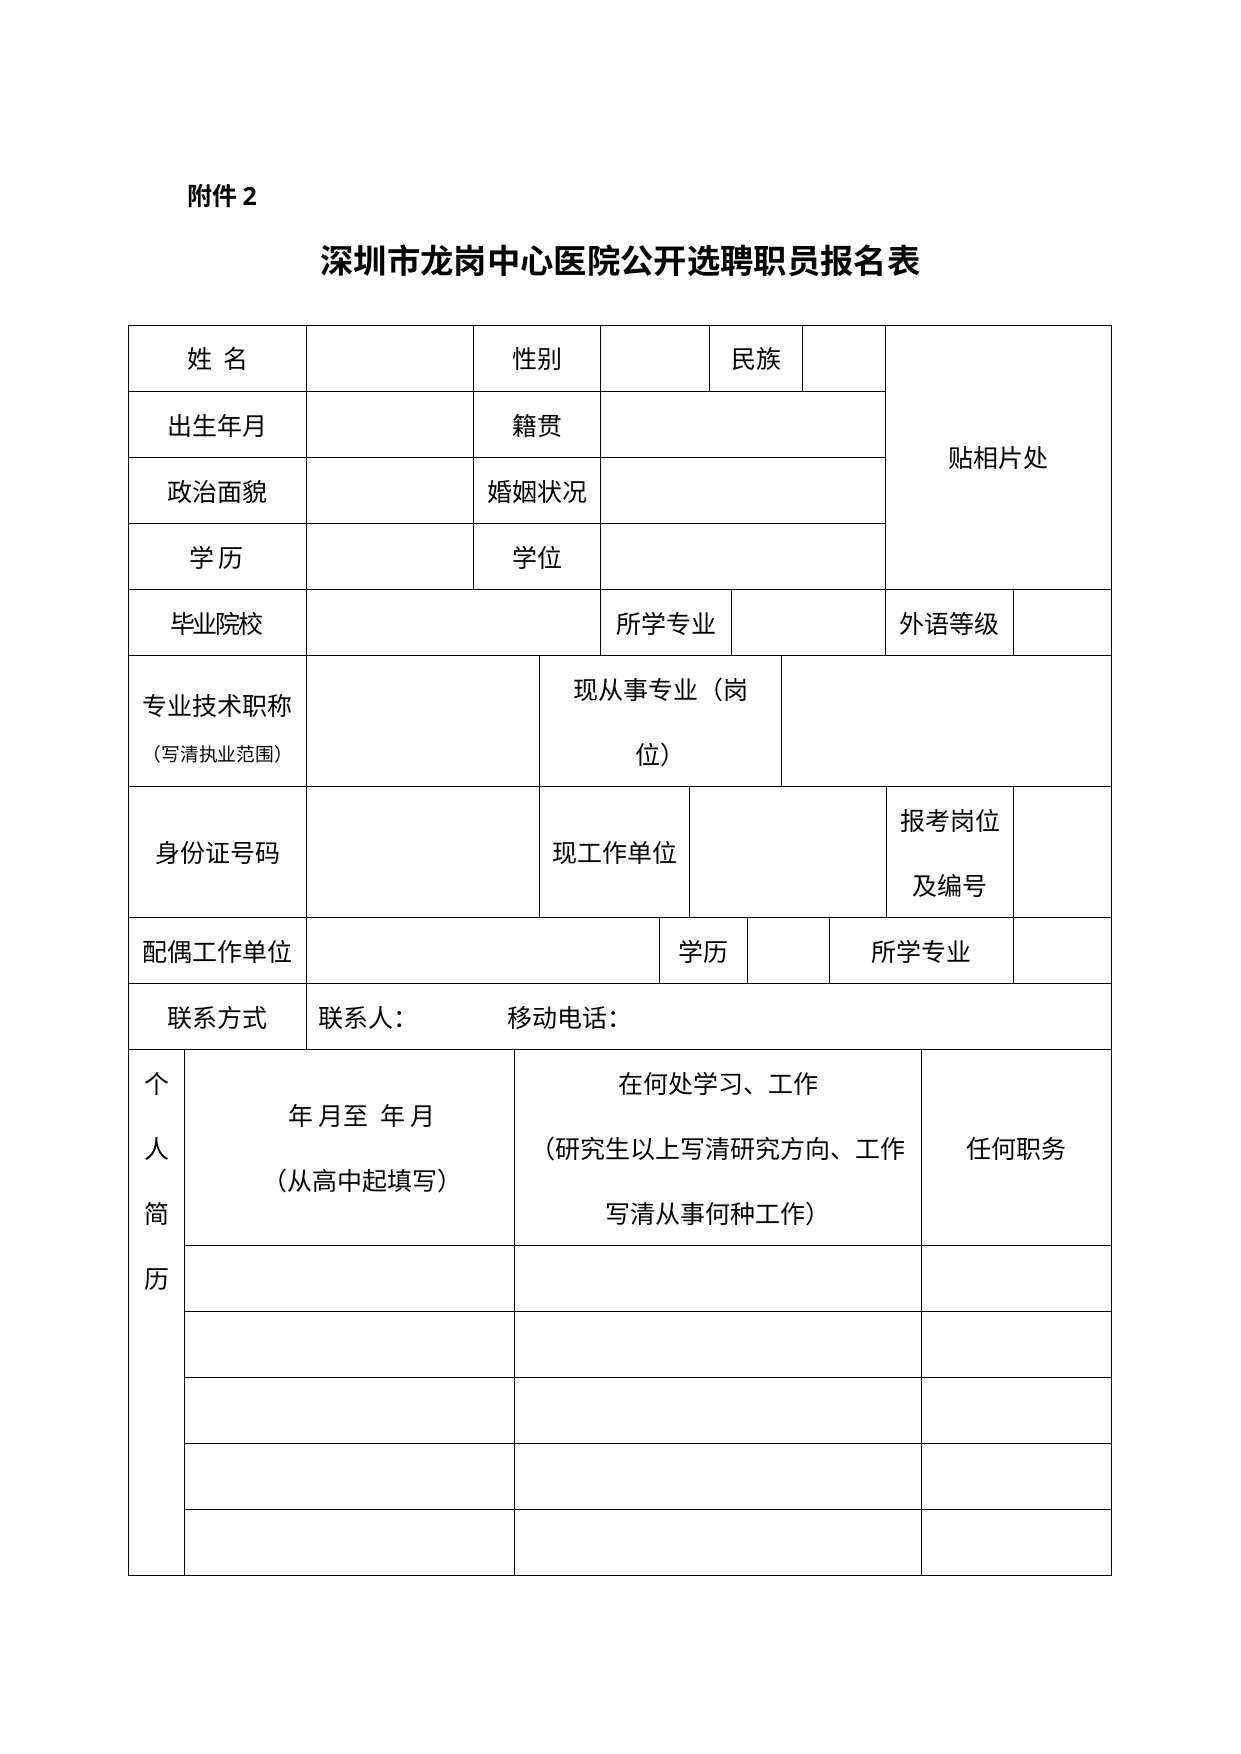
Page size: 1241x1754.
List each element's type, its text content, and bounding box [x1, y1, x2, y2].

table_cell [307, 590, 600, 655]
table_cell 出生年月 [129, 392, 306, 457]
table_cell [307, 787, 539, 917]
table_cell 配偶工作单位 [129, 918, 306, 983]
table_cell 现工作单位 [540, 787, 689, 917]
table_header [803, 326, 885, 391]
table_cell 学 历 [129, 524, 306, 589]
table_cell 毕业院校 [129, 590, 306, 655]
table_header 性别 [474, 326, 600, 391]
table_cell [748, 918, 829, 983]
table_cell [185, 1312, 514, 1377]
table_cell [1014, 787, 1111, 917]
table_cell 个人简历 [129, 1050, 184, 1575]
table_cell 所学专业 [830, 918, 1013, 983]
table_cell [307, 458, 473, 523]
table_cell 年 月至 年 月 （从高中起填写） [185, 1050, 514, 1245]
table_cell 身份证号码 [129, 787, 306, 917]
table_cell [307, 524, 473, 589]
table_cell 现从事专业（岗位） [540, 656, 781, 786]
table_cell [782, 656, 1111, 786]
table_cell [185, 1378, 514, 1443]
table_header [601, 326, 709, 391]
table_cell 学位 [474, 524, 600, 589]
table_cell [601, 458, 885, 523]
table_cell [922, 1312, 1111, 1377]
table_cell [515, 1510, 921, 1575]
table_cell [185, 1246, 514, 1311]
table_cell [307, 656, 539, 786]
table_header 贴相片处 [886, 326, 1111, 589]
table_cell [1014, 590, 1111, 655]
table_header 姓 名 [129, 326, 306, 391]
table_cell [515, 1444, 921, 1509]
table_cell [922, 1378, 1111, 1443]
table_cell [690, 787, 886, 917]
table_cell [307, 918, 659, 983]
table_cell 外语等级 [886, 590, 1013, 655]
table_cell 学历 [660, 918, 747, 983]
table_cell 报考岗位及编号 [887, 787, 1013, 917]
table_cell 婚姻状况 [474, 458, 600, 523]
table_cell 所学专业 [601, 590, 731, 655]
table_cell 联系人： 移动电话： [307, 984, 1111, 1049]
table_header 民族 [710, 326, 802, 391]
table_cell 在何处学习、工作 （研究生以上写清研究方向、工作写清从事何种工作） [515, 1050, 921, 1245]
table_cell [515, 1378, 921, 1443]
table_cell [185, 1510, 514, 1575]
table_cell [1014, 918, 1111, 983]
table_cell 联系方式 [129, 984, 306, 1049]
table_cell 政治面貌 [129, 458, 306, 523]
table_cell [732, 590, 885, 655]
table_cell [601, 524, 885, 589]
table_cell 任何职务 [922, 1050, 1111, 1245]
table_cell [185, 1444, 514, 1509]
table_cell [515, 1312, 921, 1377]
table_cell [601, 392, 885, 457]
table_cell [922, 1246, 1111, 1311]
table_cell [307, 392, 473, 457]
table_cell 专业技术职称 （写清执业范围） [129, 656, 306, 786]
text 附件2 [187, 162, 1053, 227]
table_cell 籍贯 [474, 392, 600, 457]
text 深圳市龙岗中心医院公开选聘职员报名表 [187, 227, 1053, 292]
table_cell [515, 1246, 921, 1311]
table_header [307, 326, 473, 391]
table_cell [922, 1444, 1111, 1509]
table_cell [922, 1510, 1111, 1575]
